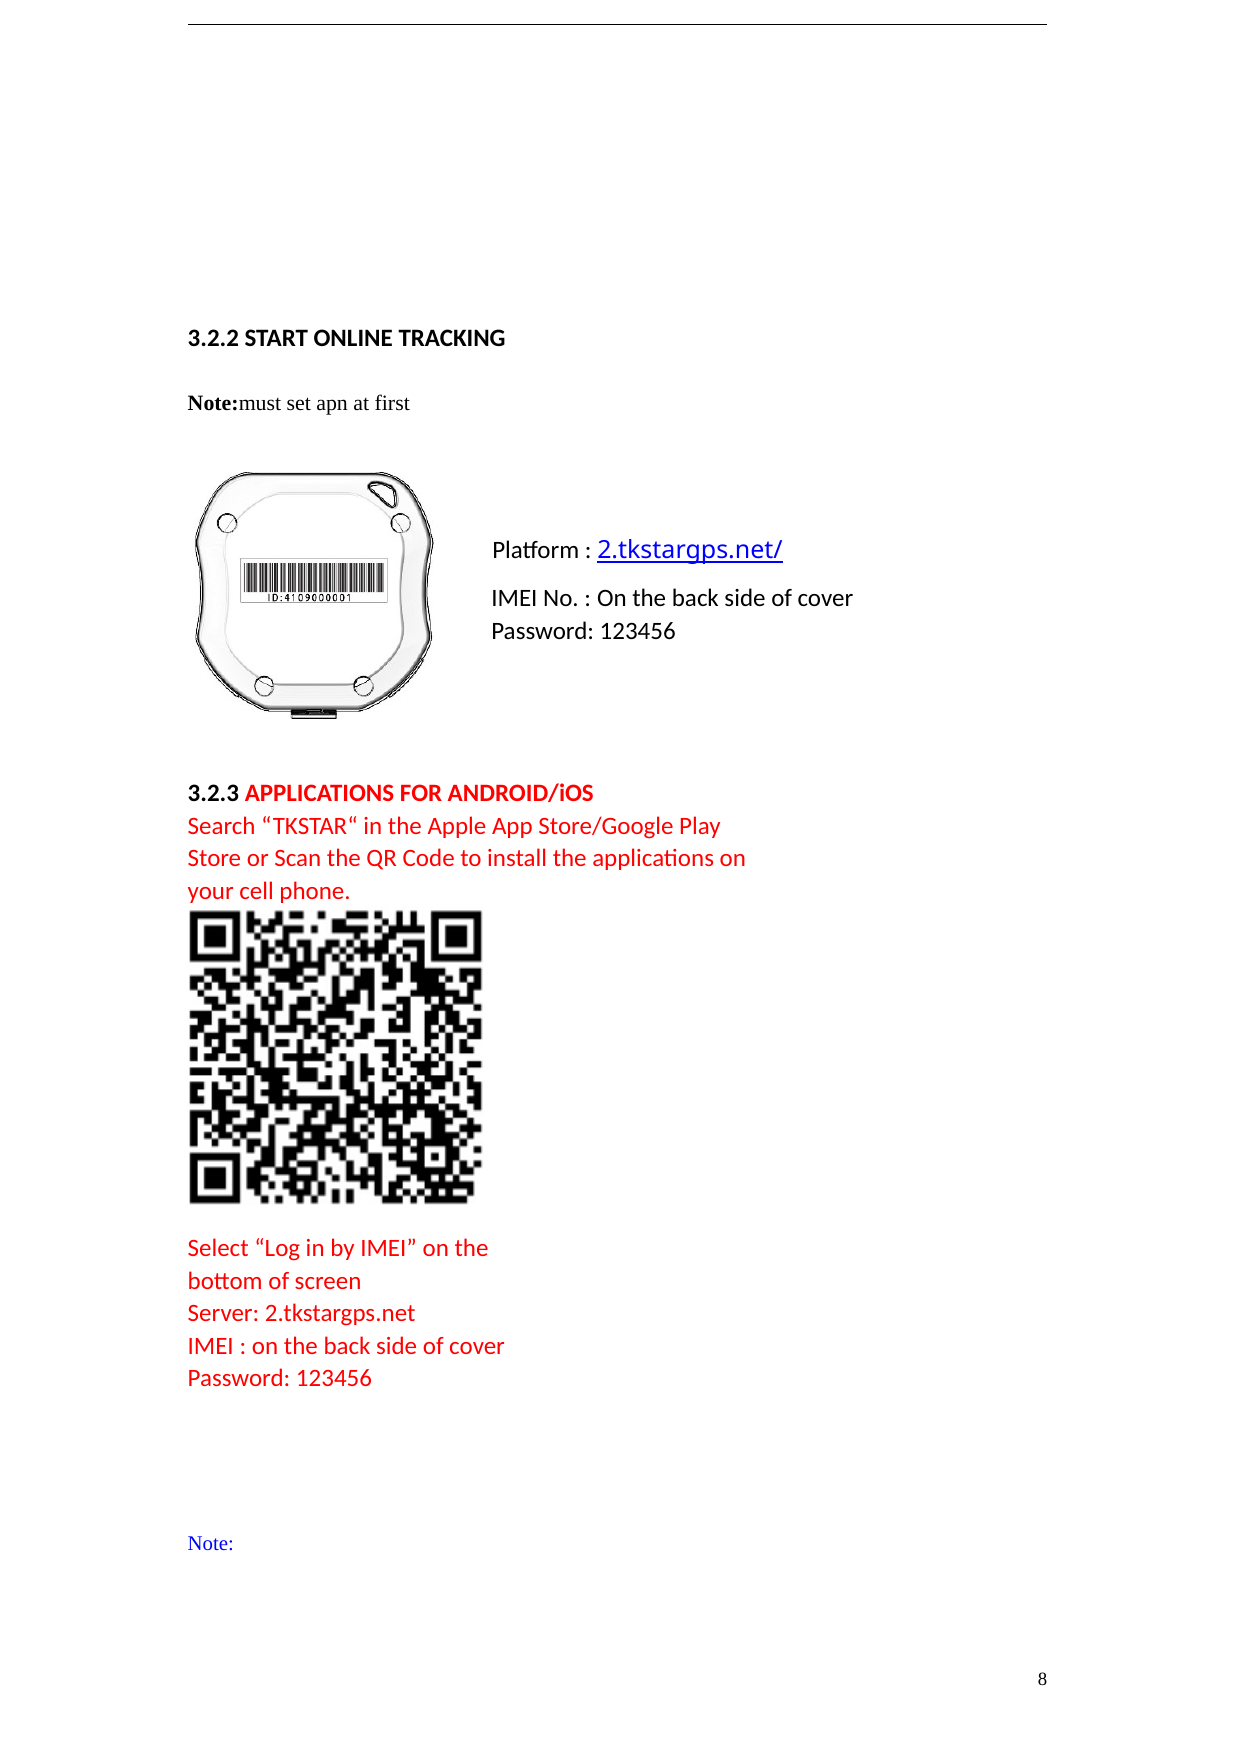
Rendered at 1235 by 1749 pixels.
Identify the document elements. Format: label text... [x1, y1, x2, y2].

text IMEI : on the back side of cover [187, 1329, 1047, 1362]
text 3.2.3 APPLICATIONS FOR ANDROID/iOS [187, 777, 1047, 809]
text your cell phone. [187, 874, 1047, 907]
text Password: 123456 [439, 614, 1047, 647]
text Select “Log in by IMEI” on the [187, 1232, 1047, 1264]
text Store or Scan the QR Code to install the applications on [187, 842, 1047, 874]
text Platform : 2.tkstargps.net/ [439, 517, 1047, 582]
text Note: [187, 1527, 1047, 1560]
text IMEI No. : On the back side of cover [439, 582, 1047, 614]
text Password: 123456 [187, 1362, 1047, 1394]
text bottom of screen [187, 1264, 1047, 1297]
picture [187, 472, 439, 722]
text Search “TKSTAR“ in the Apple App Store/Google Play [187, 809, 1047, 842]
text Note:must set apn at first [187, 387, 1047, 419]
picture [187, 906, 486, 1209]
text Server: 2.tkstargps.net [187, 1297, 1047, 1329]
text 3.2.2 START ONLINE TRACKING [187, 322, 1047, 354]
